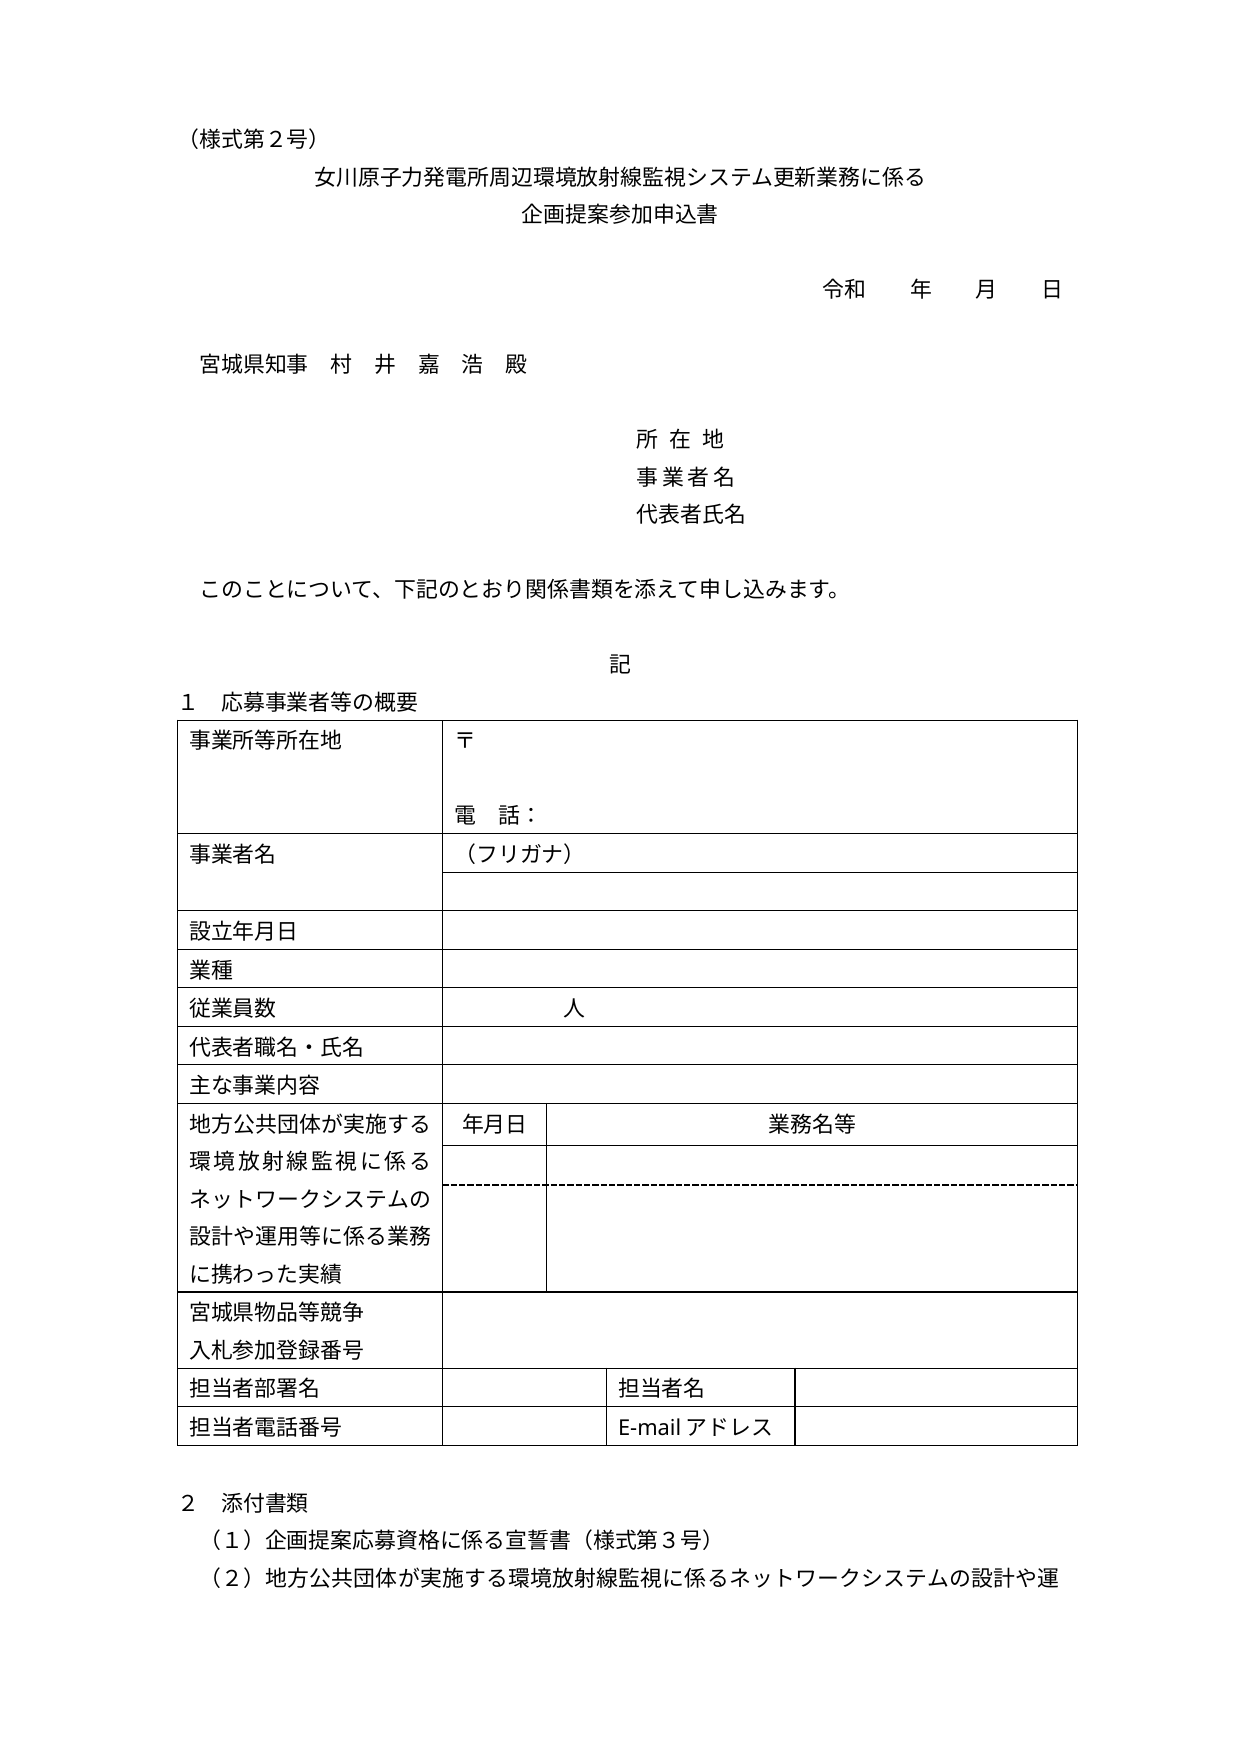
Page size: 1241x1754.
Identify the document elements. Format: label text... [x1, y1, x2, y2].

table_cell [443, 911, 1077, 949]
table_cell [443, 1407, 606, 1444]
table_cell [796, 1369, 1077, 1406]
table_cell 担当者部署名 [178, 1369, 442, 1406]
text このことについて、下記のとおり関係書類を添えて申し込みます。 [177, 569, 1063, 607]
table_cell 業務名等 [547, 1104, 1077, 1145]
table_cell [443, 1184, 546, 1291]
text 女川原子力発電所周辺環境放射線監視システム更新業務に係る [177, 157, 1063, 194]
table_cell 代表者職名・氏名 [178, 1027, 442, 1064]
table_cell [547, 1184, 1077, 1291]
table_cell 主な事業内容 [178, 1065, 442, 1103]
table_cell [443, 1146, 546, 1184]
table_cell 担当者電話番号 [178, 1407, 442, 1444]
table_cell 事業者名 [178, 834, 442, 910]
table_cell [443, 1293, 1077, 1367]
text １ 応募事業者等の概要 [177, 682, 1063, 719]
table_cell [443, 950, 1077, 987]
table_cell 人 [443, 988, 1077, 1026]
table_cell 従業員数 [178, 988, 442, 1026]
table_cell E-mailアドレス [607, 1407, 794, 1444]
table_cell 年月日 [443, 1104, 546, 1145]
text （様式第２号） [177, 119, 1063, 157]
table_cell 宮城県物品等競争 入札参加登録番号 [178, 1293, 442, 1367]
table_cell [443, 873, 1077, 910]
table_cell [443, 1065, 1077, 1103]
table_cell [796, 1407, 1077, 1444]
text 宮城県知事 村 井 嘉 浩 殿 [177, 344, 1063, 382]
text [199, 1558, 1063, 1596]
text 企画提案参加申込書 [177, 194, 1063, 232]
table_cell 地方公共団体が実施する環境放射線監視に係るネットワークシステムの設計や運用等に係る業務に携わった実績 [178, 1104, 442, 1291]
subtitle 記 [177, 644, 1063, 682]
table_header 〒 電 話： [443, 721, 1077, 833]
text 令和 年 月 日 [177, 269, 1063, 307]
table_cell [547, 1146, 1077, 1184]
table_cell 業種 [178, 950, 442, 987]
table_cell 設立年月日 [178, 911, 442, 949]
text 事業者名 [637, 457, 1063, 494]
text 代表者氏名 [637, 494, 1063, 532]
text （１）企画提案応募資格に係る宣誓書（様式第３号） [177, 1521, 1063, 1558]
table_cell [443, 1369, 606, 1406]
table_header 事業所等所在地 [178, 721, 442, 833]
text 所在地 [637, 419, 1063, 457]
table_cell （フリガナ） [443, 834, 1077, 872]
text ２ 添付書類 [177, 1483, 1063, 1521]
table_cell 担当者名 [607, 1369, 794, 1406]
table_cell [443, 1027, 1077, 1064]
